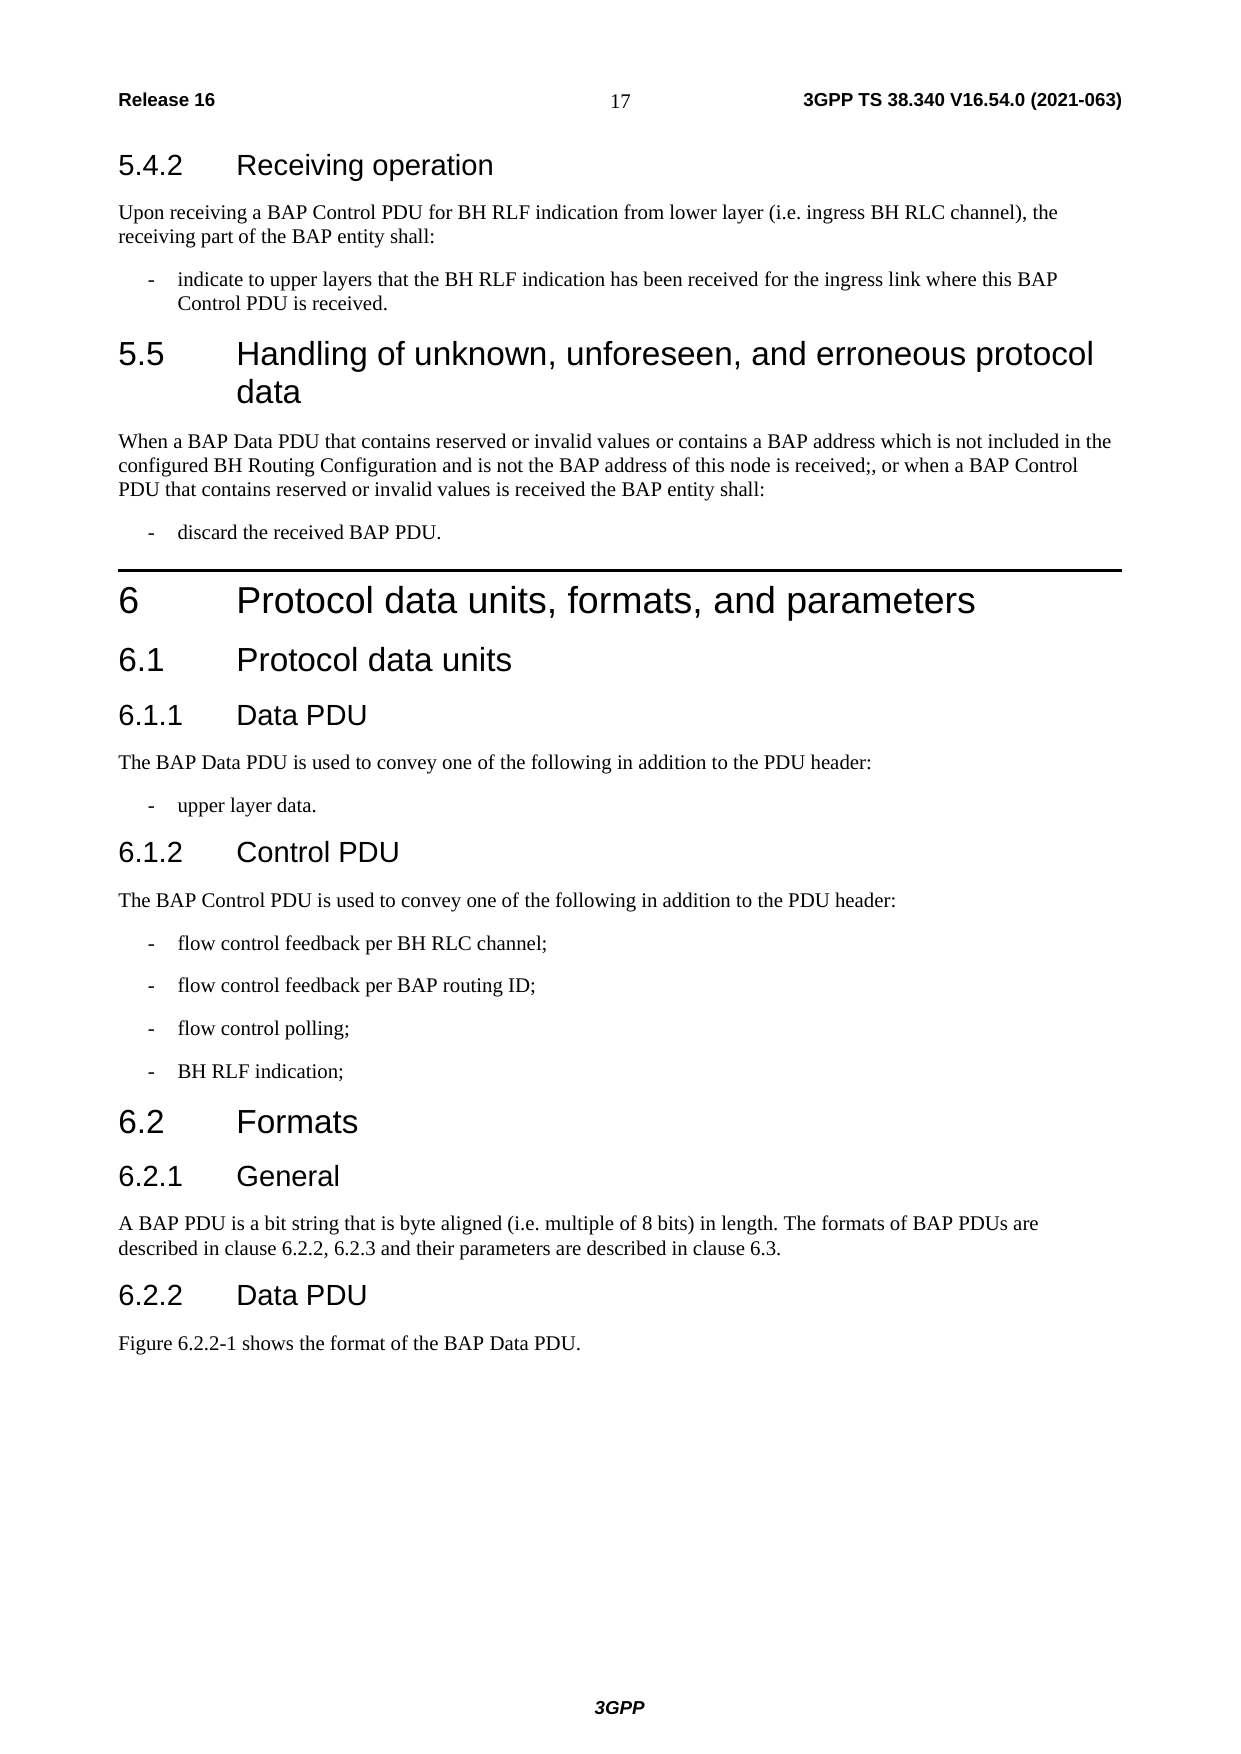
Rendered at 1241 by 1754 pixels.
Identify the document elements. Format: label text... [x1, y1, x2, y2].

subtitle 5.5 Handling of unknown, unforeseen, and erroneous protocol data [118, 333, 1122, 410]
text - indicate to upper layers that the BH RLF indication has been received for the ingress link where this BAP Control PDU is received. [148, 267, 1122, 315]
subtitle 5.4.2 Receiving operation [118, 147, 1122, 181]
subtitle 6.1.1 Data PDU [118, 698, 1122, 731]
text Figure 6.2.2-1 shows the format of the BAP Data PDU. [118, 1331, 1122, 1354]
text The BAP Data PDU is used to convey one of the following in addition to the PDU header: [118, 750, 1122, 774]
text - discard the received BAP PDU. [148, 520, 1122, 544]
text - BH RLF indication; [148, 1059, 1122, 1083]
subtitle 6.2 Formats [118, 1102, 1122, 1140]
text - flow control feedback per BH RLC channel; [148, 931, 1122, 955]
subtitle 6.1 Protocol data units [118, 640, 1122, 679]
text A BAP PDU is a bit string that is byte aligned (i.e. multiple of 8 bits) in length. The formats of BAP PDUs are described in clause 6.2.2, 6.2.3 and their parameters are described in clause 6.3. [118, 1211, 1122, 1259]
text - flow control feedback per BAP routing ID; [148, 973, 1122, 997]
text When a BAP PDU that contains a BAP address which is not included in the configured BH Routing Configuration and is not the BAP address of this node is received the BAP entity shall: [118, 429, 1122, 501]
text Upon receiving a BAP Control PDU for BH RLF indication from lower layer (i.e. ingress BH RLC channel), the receiving part of the BAP entity shall: [118, 200, 1122, 248]
subtitle 6 Protocol data units, formats, and parameters [118, 572, 1122, 622]
text - upper layer data. [148, 793, 1122, 817]
text The BAP Control PDU is used to convey one of the following in addition to the PDU header: [118, 888, 1122, 912]
subtitle 6.2.2 Data PDU [118, 1278, 1122, 1312]
subtitle 6.2.1 General [118, 1159, 1122, 1193]
text - flow control polling; [148, 1016, 1122, 1040]
subtitle 6.1.2 Control PDU [118, 836, 1122, 869]
